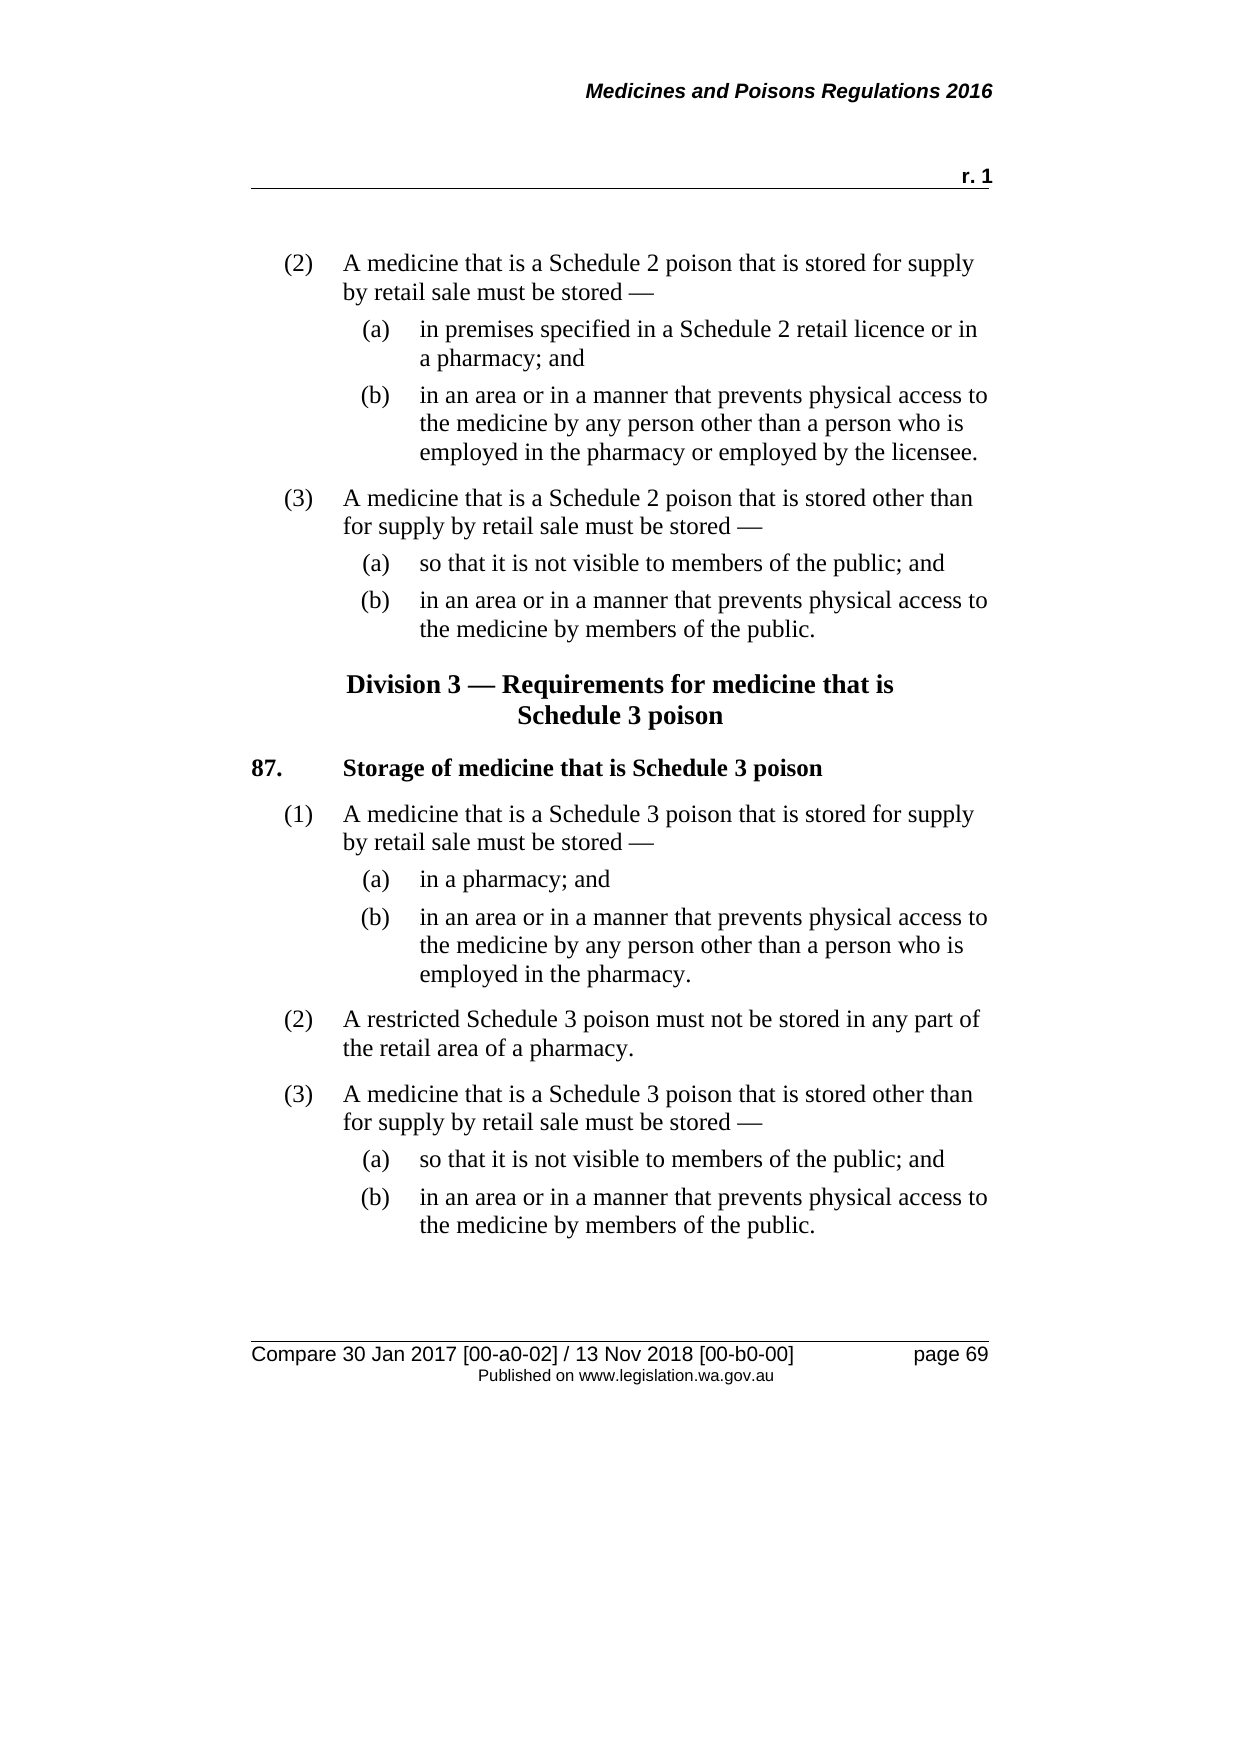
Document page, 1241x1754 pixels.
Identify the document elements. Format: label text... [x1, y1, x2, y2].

text (b) in an area or in a manner that prevents physical access to the medicine by members of the public. [251, 586, 989, 643]
text (a) so that it is not visible to members of the public; and [251, 548, 989, 577]
text (2) A restricted Schedule 3 poison must not be stored in any part of the retail area of a pharmacy. [251, 1004, 989, 1062]
text (b) in an area or in a manner that prevents physical access to the medicine by any person other than a person who is employed in the pharmacy. [251, 902, 989, 988]
text (3) A medicine that is a Schedule 3 poison that is stored other than for supply by retail sale must be stored — [251, 1079, 989, 1136]
text (b) in an area or in a manner that prevents physical access to the medicine by members of the public. [251, 1182, 989, 1239]
text (b) in an area or in a manner that prevents physical access to the medicine by any person other than a person who is employed in the pharmacy or employed by the licensee. [251, 380, 989, 466]
text (a) so that it is not visible to members of the public; and [251, 1144, 989, 1173]
text (3) A medicine that is a Schedule 2 poison that is stored other than for supply by retail sale must be stored — [251, 483, 989, 540]
text (a) in a pharmacy; and [251, 864, 989, 893]
text (1) A medicine that is a Schedule 3 poison that is stored for supply by retail sale must be stored — [251, 799, 989, 856]
subtitle 87. Storage of medicine that is Schedule 3 poison [251, 753, 989, 782]
text (a) in premises specified in a Schedule 2 retail licence or in a pharmacy; and [251, 314, 989, 371]
text (2) A medicine that is a Schedule 2 poison that is stored for supply by retail sale must be stored — [251, 248, 989, 306]
subtitle Division 3 — Requirements for medicine that is Schedule 3 poison [251, 668, 989, 730]
